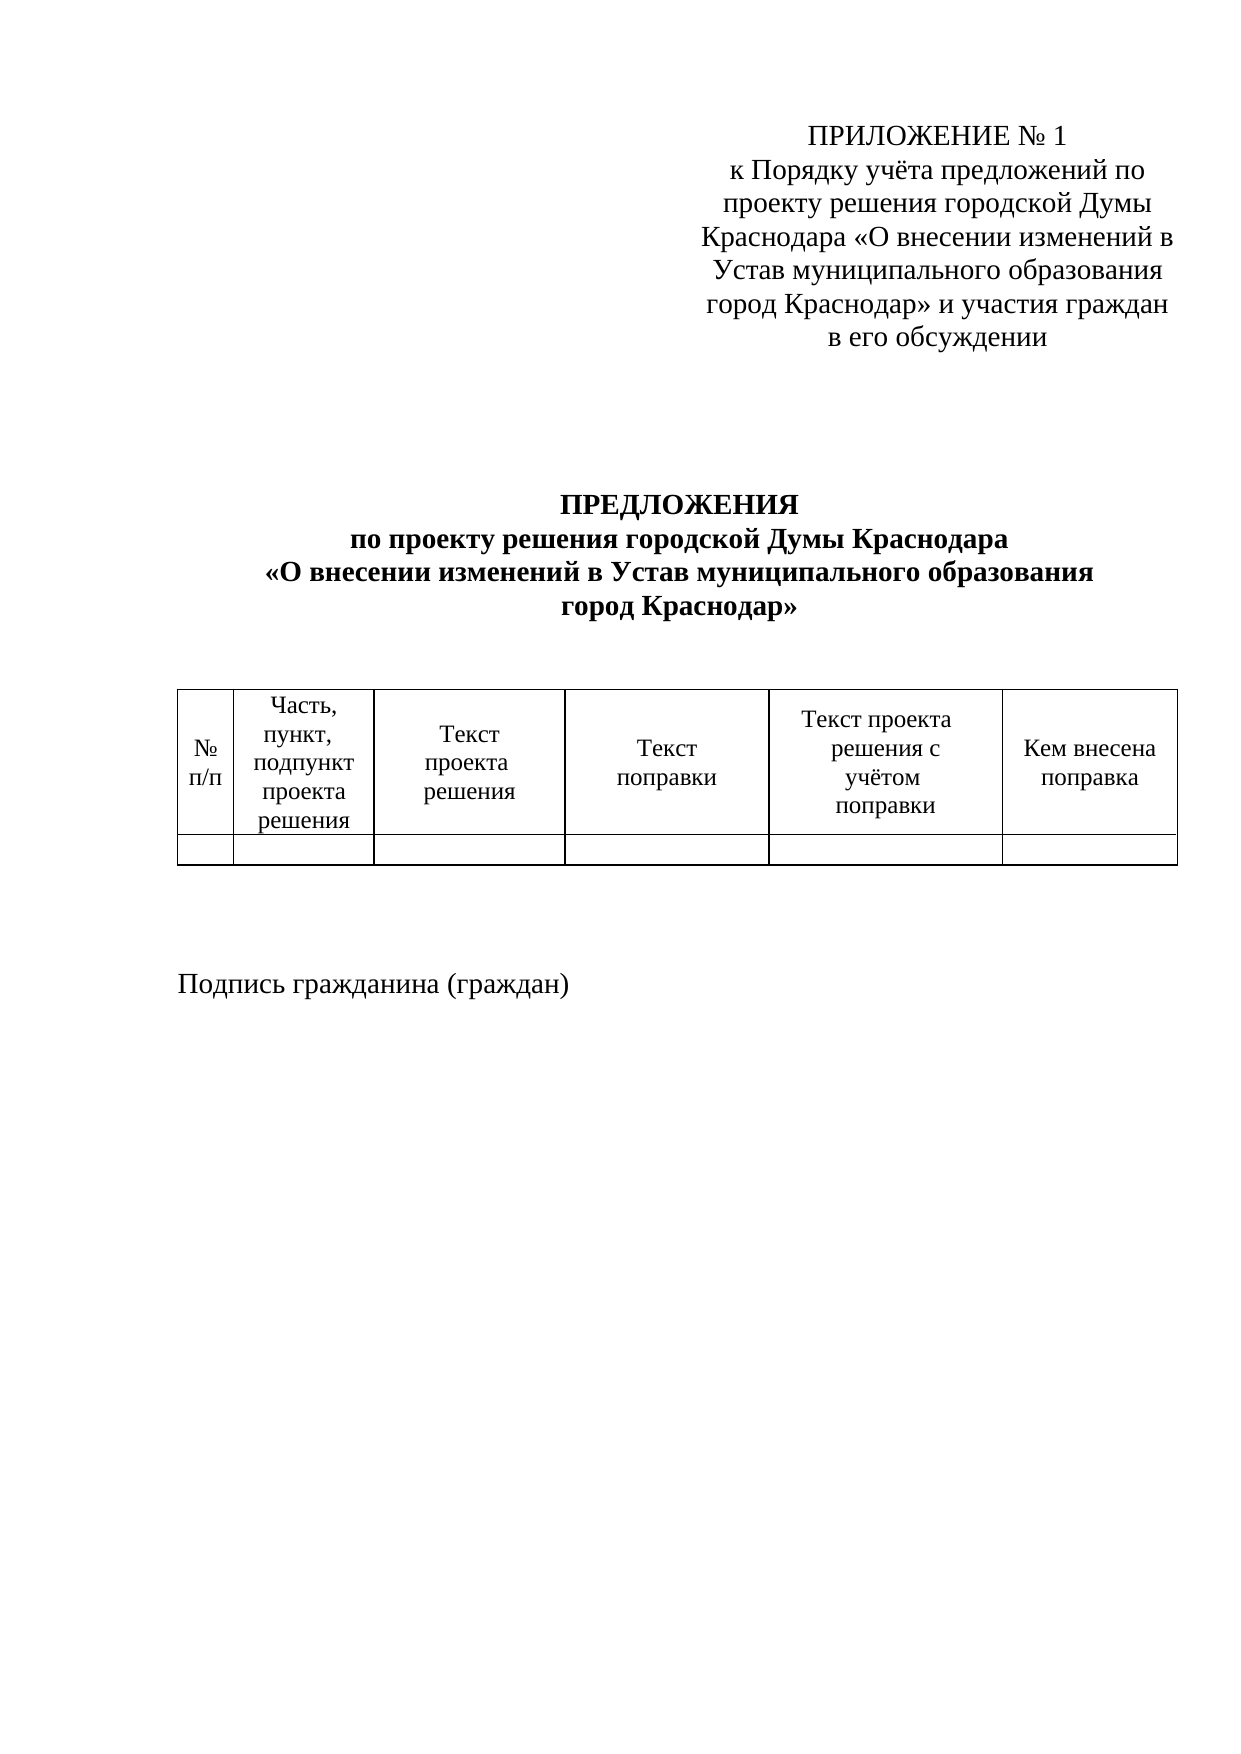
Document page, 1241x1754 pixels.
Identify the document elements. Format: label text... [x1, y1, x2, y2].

text к Порядку учёта предложений по [693, 152, 1181, 185]
text проекту решения городской Думы [693, 185, 1181, 219]
table_header Текст проекта решения с учётом поправки [770, 690, 1002, 834]
text Подпись гражданина (граждан) [177, 966, 1181, 1000]
title город Краснодар» [177, 588, 1181, 621]
table_cell [566, 835, 768, 864]
text Краснодара «О внесении изменений в Устав муниципального образования город Краснодар» и участия граждан [693, 219, 1181, 319]
title по проекту решения городской Думы Краснодара [177, 521, 1181, 554]
table_header Текст проекта решения [375, 690, 564, 834]
table_header Часть, пункт, подпункт проекта решения [234, 690, 373, 834]
text ПРИЛОЖЕНИЕ № 1 [693, 118, 1181, 152]
table_header Текст поправки [566, 690, 768, 834]
table_cell [234, 835, 373, 864]
table_cell [375, 835, 564, 864]
table_cell [1003, 834, 1177, 864]
text в его обсуждении [693, 319, 1181, 353]
table_cell [770, 835, 1002, 864]
table_cell [178, 835, 233, 864]
title «О внесении изменений в Устав муниципального образования [177, 554, 1181, 588]
table_header Кем внесена поправка [1003, 690, 1177, 834]
title ПРЕДЛОЖЕНИЯ [177, 487, 1181, 521]
table_header № п/п [178, 690, 233, 834]
